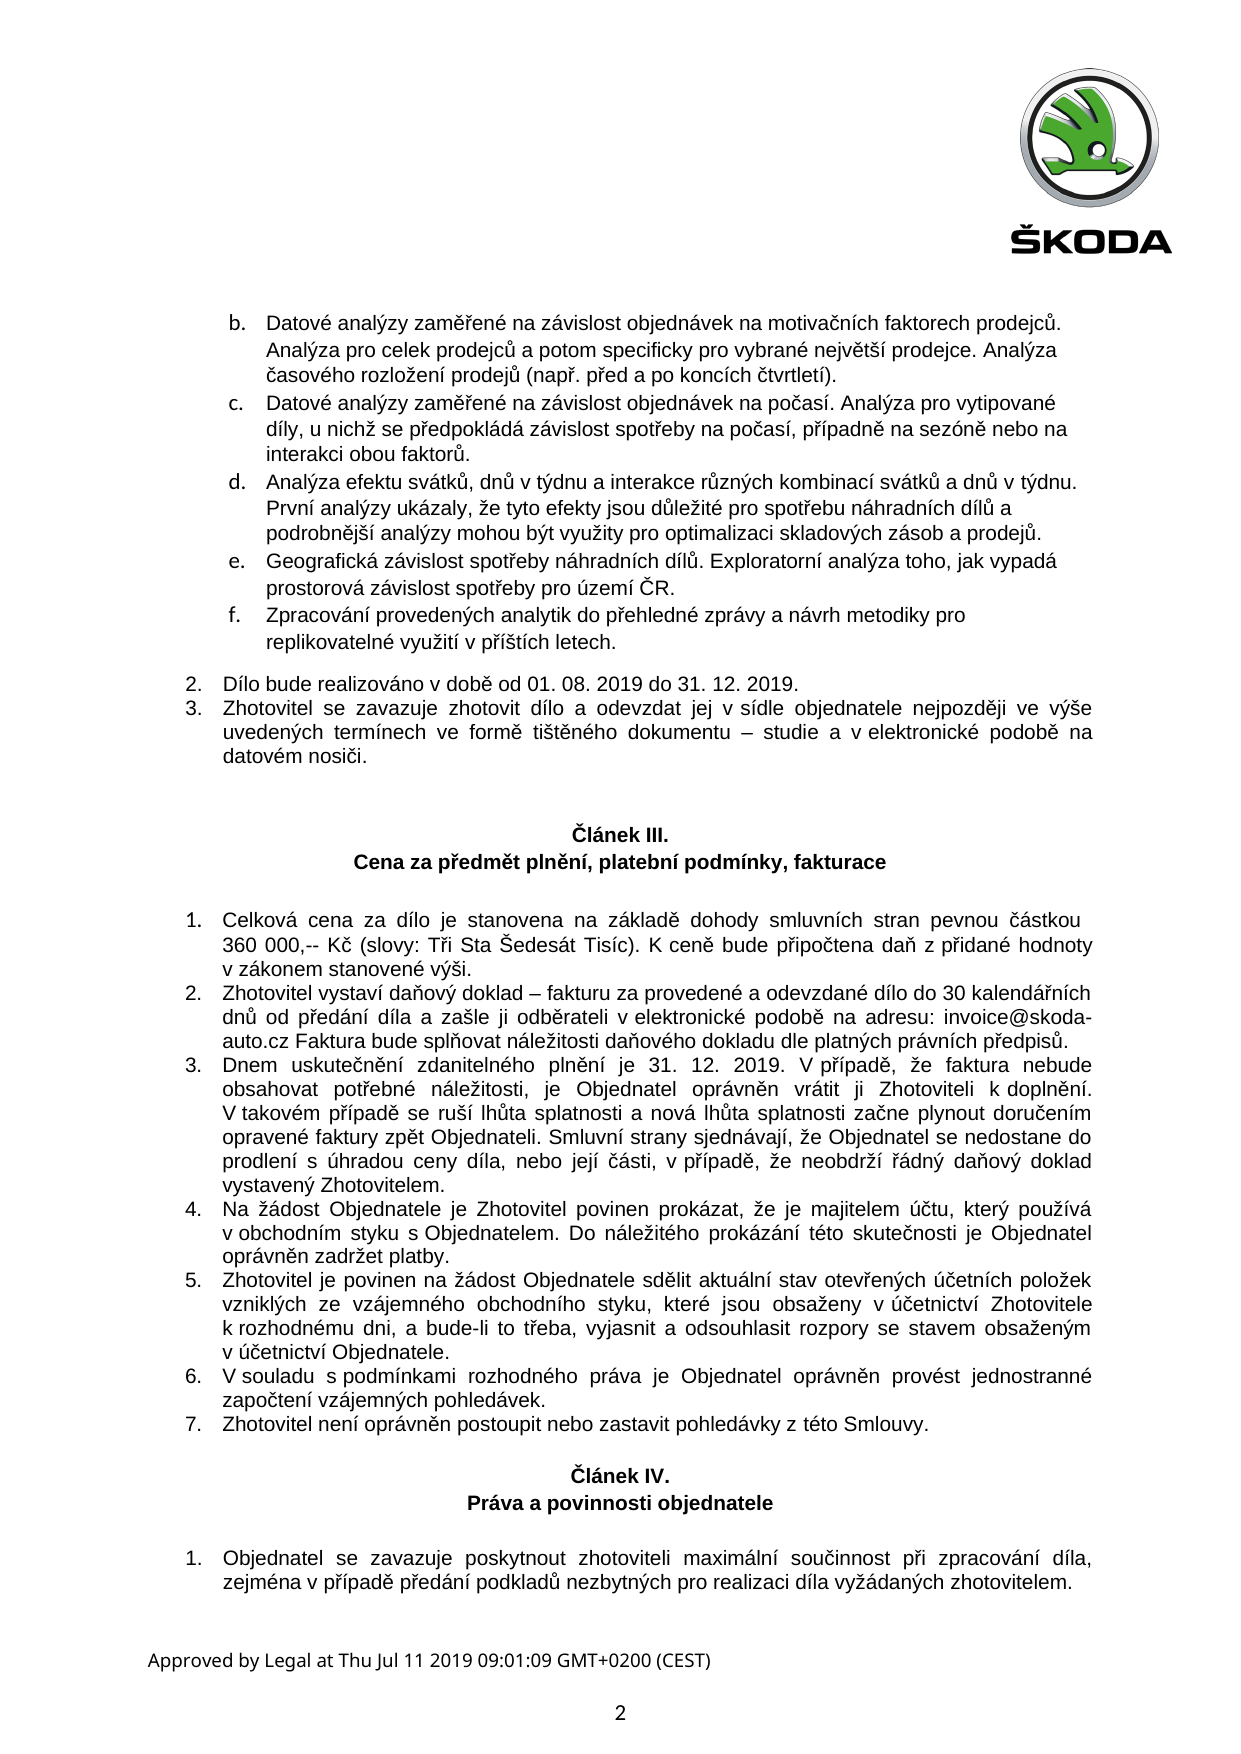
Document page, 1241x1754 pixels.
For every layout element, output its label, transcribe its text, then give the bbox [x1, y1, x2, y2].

list Celková cena za dílo je stanovena na základě dohody smluvních stran pevnou částkou 360 000,-- Kč (slovy: Tři Sta Šedesát Tisíc). K ceně bude připočtena daň z přidané hodnoty v zákonem stanovené výši. [185, 905, 1093, 981]
list Na žádost Objednatele je Zhotovitel povinen prokázat, že je majitelem účtu, který používá v obchodním styku s Objednatelem. Do náležitého prokázání této skutečnosti je Objednatel oprávněn zadržet platby. [185, 1196, 1093, 1268]
text Cena za předmět plnění, platební podmínky, fakturace [148, 850, 1093, 874]
list Zhotovitel je povinen na žádost Objednatele sdělit aktuální stav otevřených účetních položek vzniklých ze vzájemného obchodního styku, které jsou obsaženy v účetnictví Zhotovitele k rozhodnému dni, a bude-li to třeba, vyjasnit a odsouhlasit rozpory se stavem obsaženým v účetnictví Objednatele. [185, 1268, 1093, 1364]
list Zhotovitel se zavazuje zhotovit dílo a odevzdat jej v sídle objednatele nejpozději ve výše uvedených termínech ve formě tištěného dokumentu – studie a v elektronické podobě na datovém nosiči. [185, 696, 1093, 767]
text Článek III. [148, 822, 1093, 846]
text Článek IV. [148, 1463, 1093, 1487]
text Práva a povinnosti objednatele [148, 1491, 1093, 1515]
list V souladu s podmínkami rozhodného práva je Objednatel oprávněn provést jednostranné započtení vzájemných pohledávek. [185, 1364, 1093, 1412]
list Dnem uskutečnění zdanitelného plnění je 31. 12. 2019. V případě, že faktura nebude obsahovat potřebné náležitosti, je Objednatel oprávněn vrátit ji Zhotoviteli k doplnění. V takovém případě se ruší lhůta splatnosti a nová lhůta splatnosti začne plynout doručením opravené faktury zpět Objednateli. Smluvní strany sjednávají, že Objednatel se nedostane do prodlení s úhradou ceny díla, nebo její části, v případě, že neobdrží řádný daňový doklad vystavený Zhotovitelem. [185, 1053, 1093, 1196]
list Objednatel se zavazuje poskytnout zhotoviteli maximální součinnost při zpracování díla, zejména v případě předání podkladů nezbytných pro realizaci díla vyžádaných zhotovitelem. [185, 1546, 1093, 1594]
list Zpracování provedených analytik do přehledné zprávy a návrh metodiky pro replikovatelné využití v příštích letech. [228, 601, 1093, 654]
list Zhotovitel není oprávněn postoupit nebo zastavit pohledávky z této Smlouvy. [185, 1412, 1093, 1436]
list Zhotovitel vystaví daňový doklad – fakturu za provedené a odevzdané dílo do 30 kalendářních dnů od předání díla a zašle ji odběrateli v elektronické podobě na adresu: invoice@skoda-auto.cz Faktura bude splňovat náležitosti daňového dokladu dle platných právních předpisů. [185, 981, 1093, 1053]
list Datové analýzy zaměřené na závislost objednávek na počasí. Analýza pro vytipované díly, u nichž se předpokládá závislost spotřeby na počasí, případně na sezóně nebo na interakci obou faktorů. [228, 388, 1093, 466]
list Analýza efektu svátků, dnů v týdnu a interakce různých kombinací svátků a dnů v týdnu. První analýzy ukázaly, že tyto efekty jsou důležité pro spotřebu náhradních dílů a podrobnější analýzy mohou být využity pro optimalizaci skladových zásob a prodejů. [228, 467, 1093, 545]
picture [1011, 68, 1172, 254]
list Geografická závislost spotřeby náhradních dílů. Exploratorní analýza toho, jak vypadá prostorová závislost spotřeby pro území ČR. [228, 546, 1093, 599]
list Datové analýzy zaměřené na závislost objednávek na motivačních faktorech prodejců. Analýza pro celek prodejců a potom specificky pro vybrané největší prodejce. Analýza časového rozložení prodejů (např. před a po koncích čtvrtletí). [228, 308, 1093, 386]
list Dílo bude realizováno v době od 01. 08. 2019 do 31. 12. 2019. [185, 672, 1093, 696]
